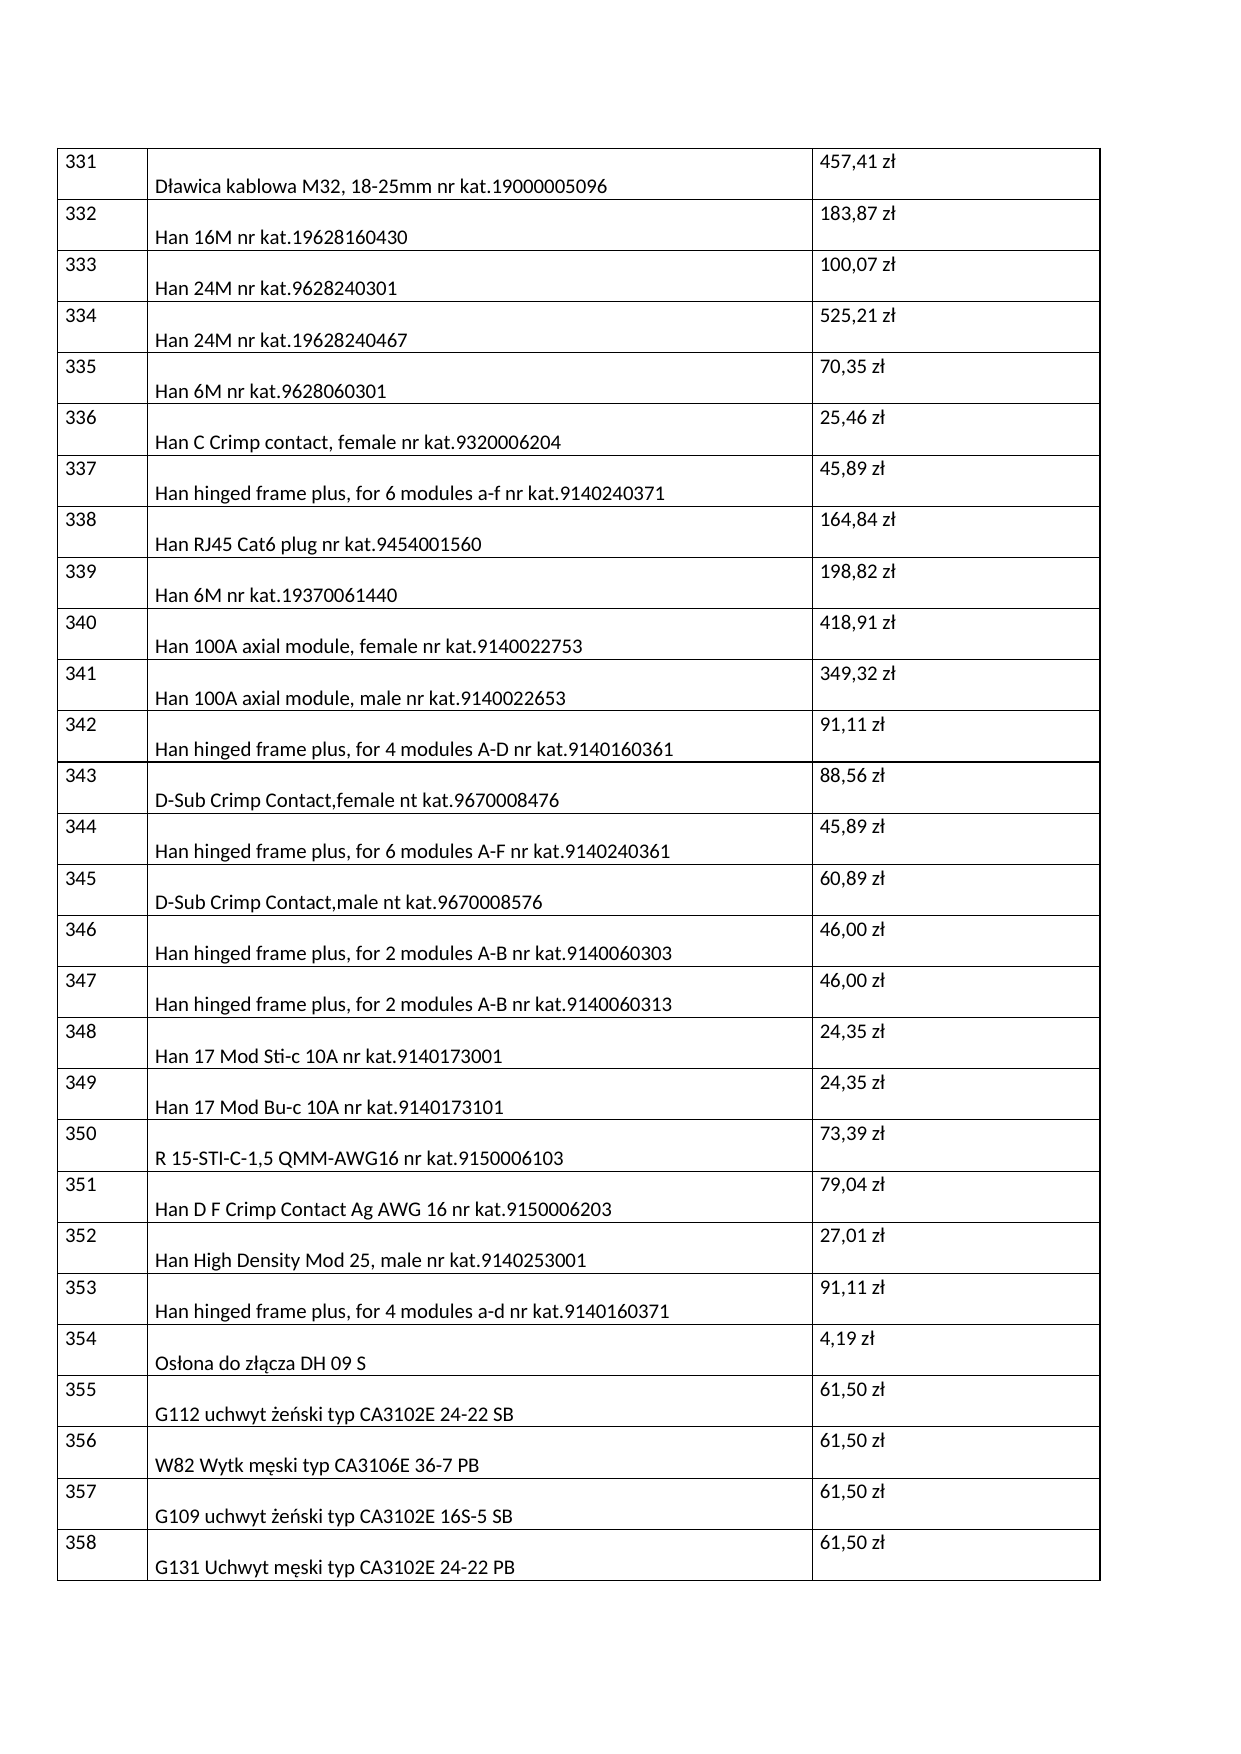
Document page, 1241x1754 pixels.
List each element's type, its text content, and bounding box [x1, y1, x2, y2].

table_cell 349 [58, 1069, 147, 1119]
table_cell 46,00 zł [813, 916, 1099, 966]
table_cell 91,11 zł [813, 711, 1099, 761]
table_cell 333 [58, 251, 147, 301]
table_cell 350 [58, 1120, 147, 1171]
table_cell D-Sub Crimp Contact,male nt kat.9670008576 [148, 865, 812, 915]
table_cell 70,35 zł [813, 353, 1099, 403]
table_cell 343 [58, 763, 147, 812]
table_cell 198,82 zł [813, 558, 1099, 608]
table_cell 88,56 zł [813, 763, 1099, 812]
table_cell 25,46 zł [813, 404, 1099, 454]
table_cell Dławica kablowa M32, 18-25mm nr kat.19000005096 [148, 149, 812, 199]
table_cell Han C Crimp contact, female nr kat.9320006204 [148, 404, 812, 454]
table_cell G112 uchwyt żeński typ CA3102E 24-22 SB [148, 1376, 812, 1426]
table_cell 418,91 zł [813, 609, 1099, 659]
table_cell 91,11 zł [813, 1274, 1099, 1324]
table_cell 353 [58, 1274, 147, 1324]
table_cell 46,00 zł [813, 967, 1099, 1017]
table_cell Han hinged frame plus, for 6 modules A-F nr kat.9140240361 [148, 814, 812, 864]
table_cell 341 [58, 660, 147, 710]
table_cell Han 16M nr kat.19628160430 [148, 200, 812, 250]
table_cell 352 [58, 1223, 147, 1273]
table_cell 339 [58, 558, 147, 608]
table_cell Han hinged frame plus, for 4 modules a-d nr kat.9140160371 [148, 1274, 812, 1324]
table_cell Han 100A axial module, male nr kat.9140022653 [148, 660, 812, 710]
table_cell G131 Uchwyt męski typ CA3102E 24-22 PB [148, 1530, 812, 1580]
table_cell 24,35 zł [813, 1069, 1099, 1119]
table_cell 4,19 zł [813, 1325, 1099, 1375]
table_cell 342 [58, 711, 147, 761]
table_cell 60,89 zł [813, 865, 1099, 915]
table_cell D-Sub Crimp Contact,female nt kat.9670008476 [148, 763, 812, 812]
table_cell 61,50 zł [813, 1479, 1099, 1528]
table_cell 27,01 zł [813, 1223, 1099, 1273]
table_cell 346 [58, 916, 147, 966]
table_cell Osłona do złącza DH 09 S [148, 1325, 812, 1375]
table_cell Han 17 Mod Sti-c 10A nr kat.9140173001 [148, 1018, 812, 1068]
table_cell Han hinged frame plus, for 2 modules A-B nr kat.9140060313 [148, 967, 812, 1017]
table_cell 337 [58, 456, 147, 506]
table_cell 79,04 zł [813, 1172, 1099, 1222]
table_cell Han D F Crimp Contact Ag AWG 16 nr kat.9150006203 [148, 1172, 812, 1222]
table_cell 164,84 zł [813, 507, 1099, 557]
table_cell 357 [58, 1479, 147, 1528]
table_cell Han hinged frame plus, for 6 modules a-f nr kat.9140240371 [148, 456, 812, 506]
table_cell 334 [58, 302, 147, 352]
table_cell 348 [58, 1018, 147, 1068]
table_cell 45,89 zł [813, 456, 1099, 506]
table_cell 347 [58, 967, 147, 1017]
table_cell 61,50 zł [813, 1530, 1099, 1580]
table_cell 525,21 zł [813, 302, 1099, 352]
table_cell 61,50 zł [813, 1376, 1099, 1426]
table_cell 73,39 zł [813, 1120, 1099, 1171]
table_cell Han 6M nr kat.9628060301 [148, 353, 812, 403]
table_cell 335 [58, 353, 147, 403]
table_cell 336 [58, 404, 147, 454]
table_cell 358 [58, 1530, 147, 1580]
table_cell 356 [58, 1427, 147, 1477]
table_cell 349,32 zł [813, 660, 1099, 710]
table_cell R 15-STI-C-1,5 QMM-AWG16 nr kat.9150006103 [148, 1120, 812, 1171]
table_cell 61,50 zł [813, 1427, 1099, 1477]
table_cell Han High Density Mod 25, male nr kat.9140253001 [148, 1223, 812, 1273]
table_cell Han 6M nr kat.19370061440 [148, 558, 812, 608]
table_cell 340 [58, 609, 147, 659]
table_cell Han 100A axial module, female nr kat.9140022753 [148, 609, 812, 659]
table_cell 457,41 zł [813, 149, 1099, 199]
table_cell Han 24M nr kat.19628240467 [148, 302, 812, 352]
table_cell 338 [58, 507, 147, 557]
table_cell W82 Wytk męski typ CA3106E 36-7 PB [148, 1427, 812, 1477]
table_cell Han hinged frame plus, for 4 modules A-D nr kat.9140160361 [148, 711, 812, 761]
table_cell 354 [58, 1325, 147, 1375]
table_cell 183,87 zł [813, 200, 1099, 250]
table_cell 351 [58, 1172, 147, 1222]
table_cell 45,89 zł [813, 814, 1099, 864]
table_cell Han RJ45 Cat6 plug nr kat.9454001560 [148, 507, 812, 557]
table_cell 344 [58, 814, 147, 864]
table_cell 355 [58, 1376, 147, 1426]
table_cell Han 17 Mod Bu-c 10A nr kat.9140173101 [148, 1069, 812, 1119]
table_cell 24,35 zł [813, 1018, 1099, 1068]
table_cell G109 uchwyt żeński typ CA3102E 16S-5 SB [148, 1479, 812, 1528]
table_cell 345 [58, 865, 147, 915]
table_cell 331 [58, 149, 147, 199]
table_cell 332 [58, 200, 147, 250]
table_cell 100,07 zł [813, 251, 1099, 301]
table_cell Han hinged frame plus, for 2 modules A-B nr kat.9140060303 [148, 916, 812, 966]
table_cell Han 24M nr kat.9628240301 [148, 251, 812, 301]
